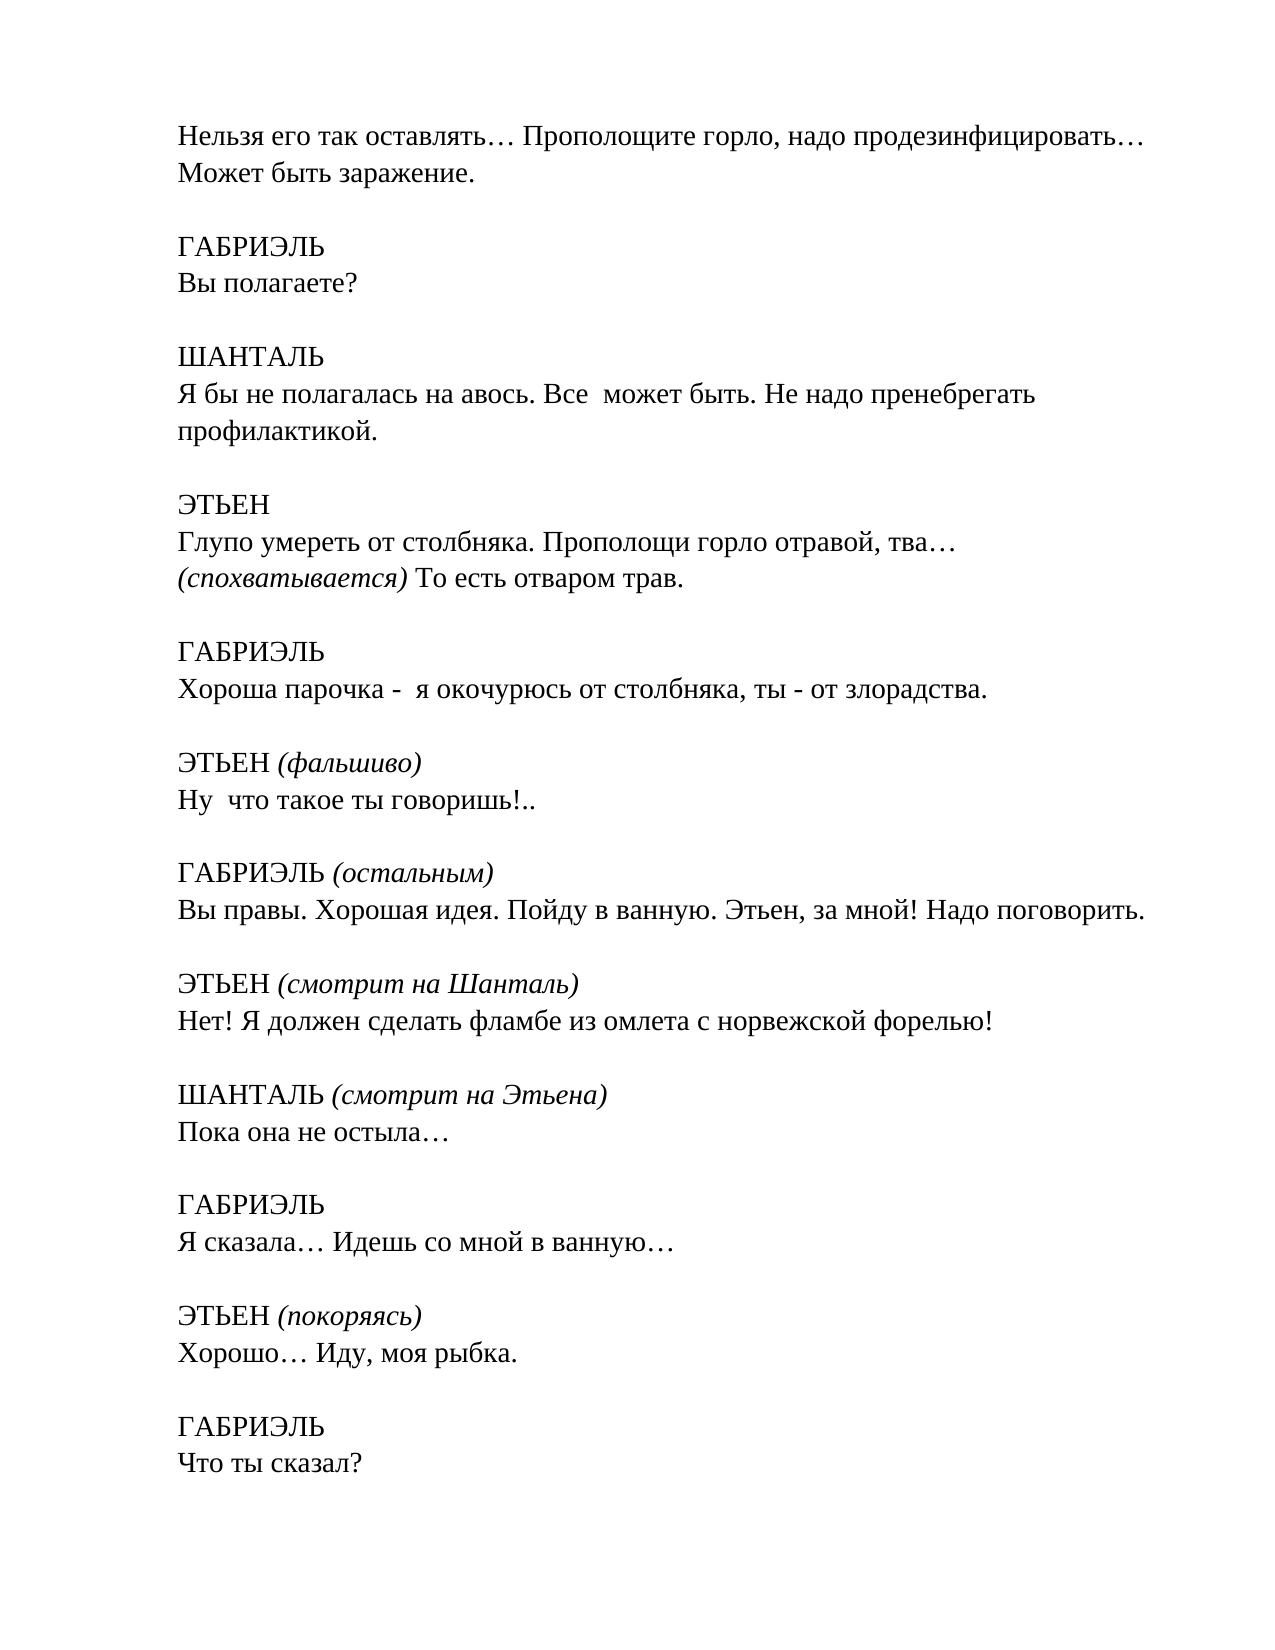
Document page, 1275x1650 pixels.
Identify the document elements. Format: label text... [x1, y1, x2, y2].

text Пока она не остыла… [177, 1114, 1186, 1147]
text ЭТЬЕН (покоряясь) [177, 1298, 1186, 1332]
text ГАБРИЭЛЬ [177, 229, 1186, 262]
text ГАБРИЭЛЬ [177, 1187, 1186, 1221]
text Хорошо… Иду, моя рыбка. [177, 1335, 1186, 1368]
text Я бы не полагалась на авось. Все может быть. Не надо пренебрегать профилактикой. [177, 376, 1186, 447]
text Глупо умереть от столбняка. Прополощи горло отравой, тва… (спохватывается) То есть отваром трав. [177, 524, 1186, 594]
text Хороша парочка - я окочурюсь от столбняка, ты - от злорадства. [177, 671, 1186, 705]
text Нельзя его так оставлять… Прополощите горло, надо продезинфицировать… Может быть заражение. [177, 118, 1186, 188]
text ЭТЬЕН (смотрит на Шанталь) [177, 966, 1186, 1000]
text ГАБРИЭЛЬ [177, 634, 1186, 668]
text ЭТЬЕН (фальшиво) [177, 745, 1186, 778]
text ШАНТАЛЬ [177, 339, 1186, 373]
text Я сказала… Идешь со мной в ванную… [177, 1224, 1186, 1258]
text Ну что такое ты говоришь!.. [177, 782, 1186, 815]
text ЭТЬЕН [177, 487, 1186, 520]
text ГАБРИЭЛЬ [177, 1409, 1186, 1442]
text ШАНТАЛЬ (смотрит на Этьена) [177, 1077, 1186, 1110]
text Вы полагаете? [177, 266, 1186, 299]
text Вы правы. Хорошая идея. Пойду в ванную. Этьен, за мной! Надо поговорить. [177, 892, 1186, 926]
text ГАБРИЭЛЬ (остальным) [177, 856, 1186, 889]
text Что ты сказал? [177, 1446, 1186, 1479]
text Нет! Я должен сделать фламбе из омлета с норвежской форелью! [177, 1003, 1186, 1037]
